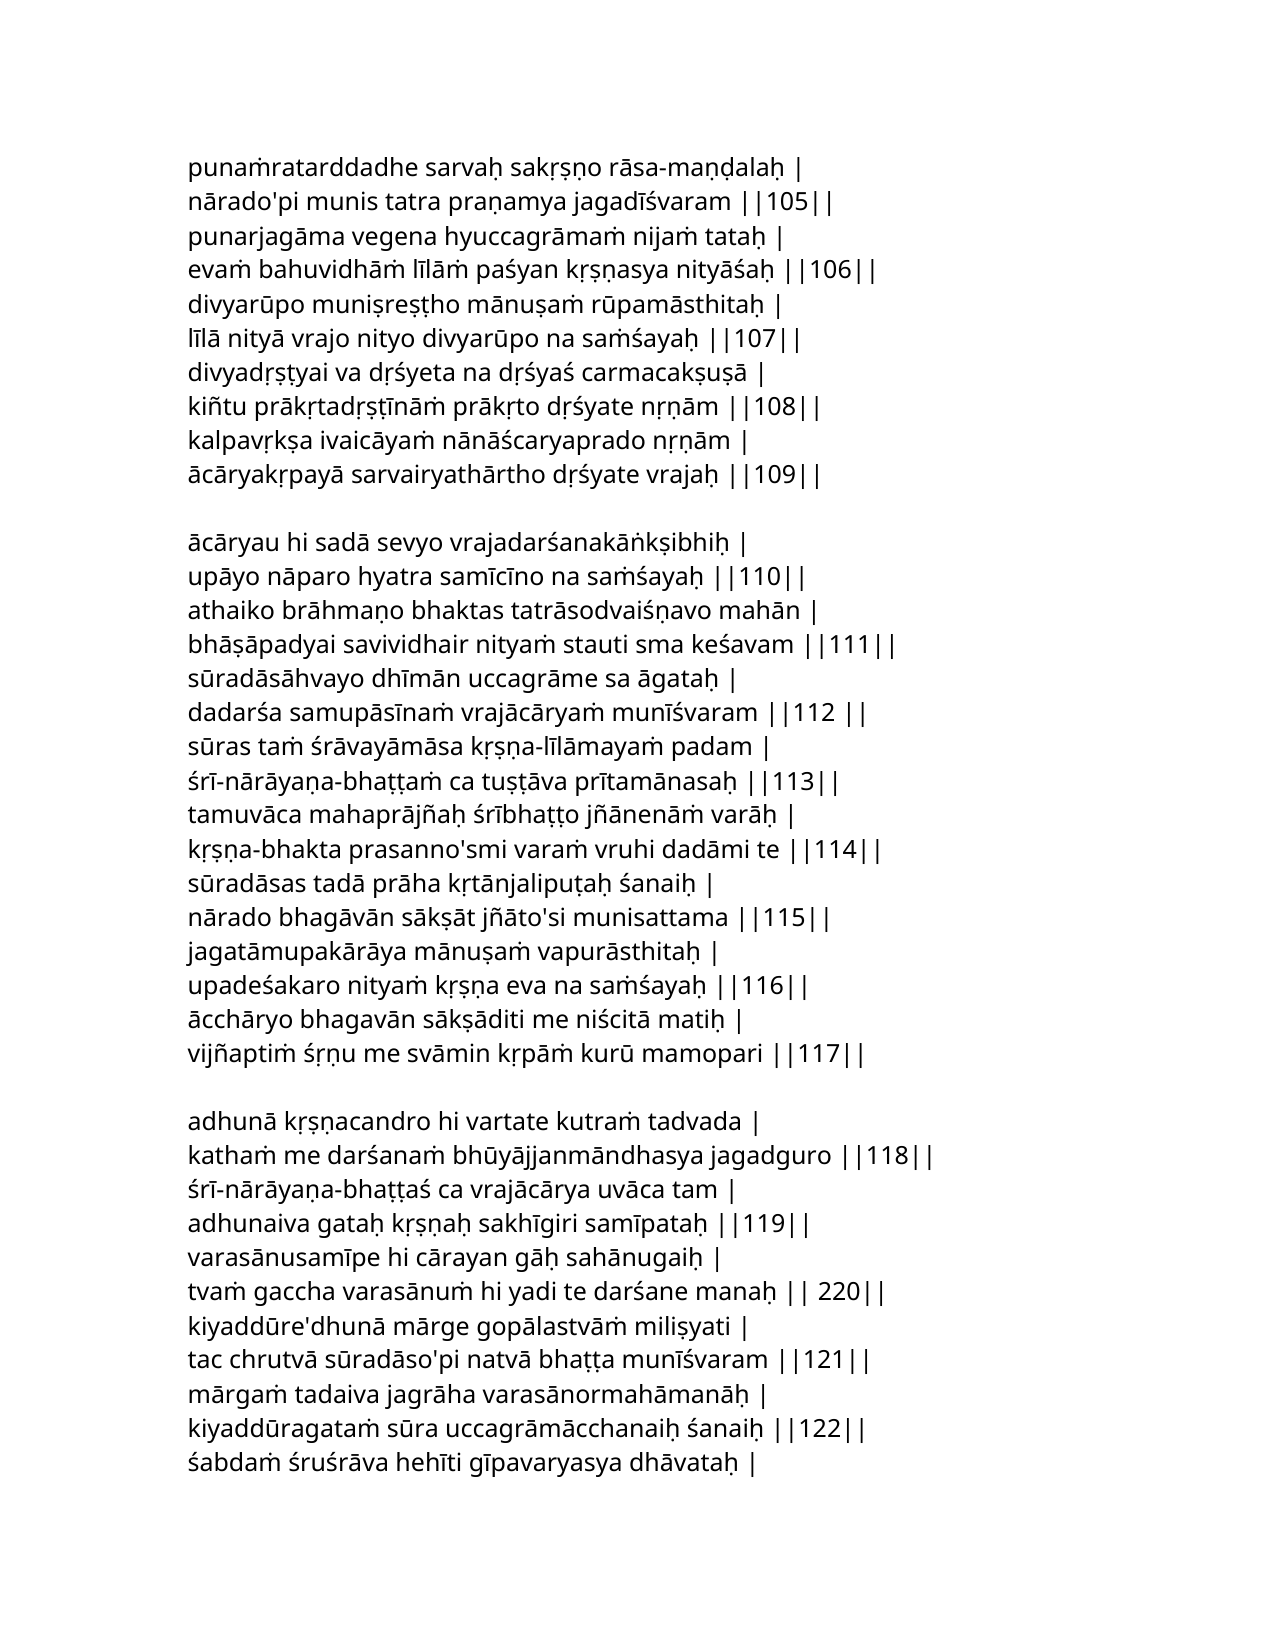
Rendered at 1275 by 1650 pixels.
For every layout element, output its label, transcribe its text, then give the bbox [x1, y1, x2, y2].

text śabdaṁ śruśrāva hehīti gīpavaryasya dhāvataḥ | [187, 1444, 1087, 1478]
text upadeśakaro nityaṁ kṛṣṇa eva na saṁśayaḥ ||116|| [187, 967, 1087, 1002]
text ācāryakṛpayā sarvairyathārtho dṛśyate vrajaḥ ||109|| [187, 457, 1087, 491]
text varasānusamīpe hi cārayan gāḥ sahānugaiḥ | [187, 1240, 1087, 1274]
text sūras taṁ śrāvayāmāsa kṛṣṇa-līlāmayaṁ padam | [187, 729, 1087, 763]
text śrī-nārāyaṇa-bhaṭṭaṁ ca tuṣṭāva prītamānasaḥ ||113|| [187, 763, 1087, 797]
text tamuvāca mahaprājñaḥ śrībhaṭṭo jñānenāṁ varāḥ | [187, 797, 1087, 831]
text līlā nityā vrajo nityo divyarūpo na saṁśayaḥ ||107|| [187, 320, 1087, 354]
text kṛṣṇa-bhakta prasanno'smi varaṁ vruhi dadāmi te ||114|| [187, 831, 1087, 865]
text upāyo nāparo hyatra samīcīno na saṁśayaḥ ||110|| [187, 559, 1087, 593]
text nārado'pi munis tatra praṇamya jagadīśvaram ||105|| [187, 184, 1087, 218]
text adhunaiva gataḥ kṛṣṇaḥ sakhīgiri samīpataḥ ||119|| [187, 1206, 1087, 1240]
text dadarśa samupāsīnaṁ vrajācāryaṁ munīśvaram ||112 || [187, 695, 1087, 729]
text tvaṁ gaccha varasānuṁ hi yadi te darśane manaḥ || 220|| [187, 1274, 1087, 1308]
text divyarūpo muniṣreṣṭho mānuṣaṁ rūpamāsthitaḥ | [187, 286, 1087, 320]
text kalpavṛkṣa ivaicāyaṁ nānāścaryaprado nṛṇām | [187, 422, 1087, 457]
text divyadṛṣṭyai va dṛśyeta na dṛśyaś carmacakṣuṣā | [187, 354, 1087, 388]
text kiyaddūre'dhunā mārge gopālastvāṁ miliṣyati | [187, 1308, 1087, 1342]
text vijñaptiṁ śṛṇu me svāmin kṛpāṁ kurū mamopari ||117|| [187, 1036, 1087, 1070]
text kathaṁ me darśanaṁ bhūyājjanmāndhasya jagadguro ||118|| [187, 1138, 1087, 1172]
text nārado bhagāvān sākṣāt jñāto'si munisattama ||115|| [187, 899, 1087, 933]
text ācchāryo bhagavān sākṣāditi me niścitā matiḥ | [187, 1002, 1087, 1036]
text tac chrutvā sūradāso'pi natvā bhaṭṭa munīśvaram ||121|| [187, 1342, 1087, 1376]
text śrī-nārāyaṇa-bhaṭṭaś ca vrajācārya uvāca tam | [187, 1172, 1087, 1206]
text sūradāsāhvayo dhīmān uccagrāme sa āgataḥ | [187, 661, 1087, 695]
text adhunā kṛṣṇacandro hi vartate kutraṁ tadvada | [187, 1104, 1087, 1138]
text sūradāsas tadā prāha kṛtānjalipuṭaḥ śanaiḥ | [187, 865, 1087, 899]
text athaiko brāhmaṇo bhaktas tatrāsodvaiśṇavo mahān | [187, 593, 1087, 627]
text punaṁratarddadhe sarvaḥ sakṛṣṇo rāsa-maṇḍalaḥ | [187, 150, 1087, 184]
text punarjagāma vegena hyuccagrāmaṁ nijaṁ tataḥ | [187, 218, 1087, 252]
text ācāryau hi sadā sevyo vrajadarśanakāṅkṣibhiḥ | [187, 525, 1087, 559]
text jagatāmupakārāya mānuṣaṁ vapurāsthitaḥ | [187, 933, 1087, 967]
text mārgaṁ tadaiva jagrāha varasānormahāmanāḥ | [187, 1376, 1087, 1410]
text kiñtu prākṛtadṛṣṭīnāṁ prākṛto dṛśyate nṛṇām ||108|| [187, 388, 1087, 422]
text bhāṣāpadyai savividhair nityaṁ stauti sma keśavam ||111|| [187, 627, 1087, 661]
text kiyaddūragataṁ sūra uccagrāmācchanaiḥ śanaiḥ ||122|| [187, 1410, 1087, 1444]
text evaṁ bahuvidhāṁ līlāṁ paśyan kṛṣṇasya nityāśaḥ ||106|| [187, 252, 1087, 286]
